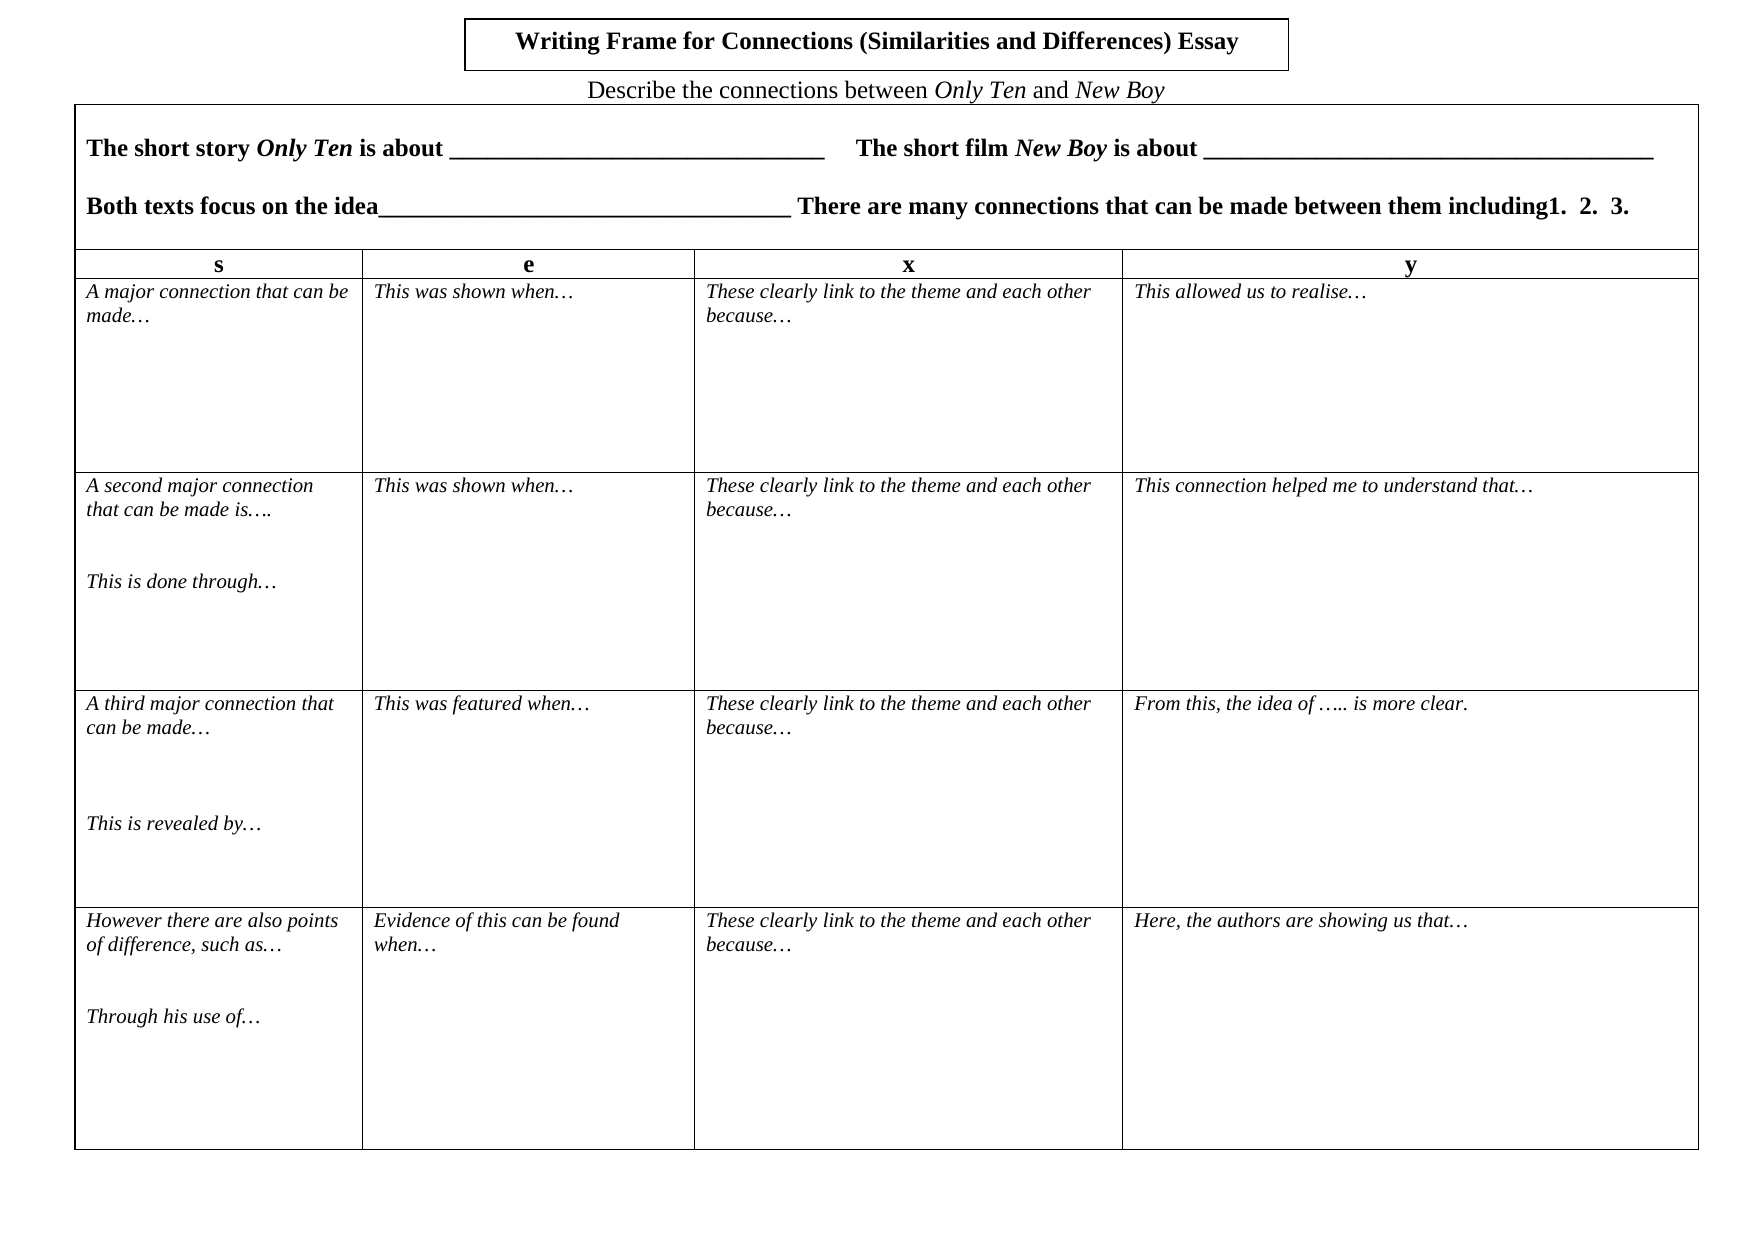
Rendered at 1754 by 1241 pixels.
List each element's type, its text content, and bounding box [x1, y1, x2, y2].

table_cell s [76, 250, 362, 278]
table_cell This was shown when… [363, 279, 694, 472]
table_cell y [1123, 250, 1698, 278]
text Describe the connections between Only Ten and New Boy [75, 75, 1679, 104]
table_cell A third major connection that can be made… This is revealed by… [76, 691, 362, 907]
table_header The short story Only Ten is about ______________________________ The short film New Boy is about ____________________________________ Both texts focus on the idea_________________________________ There are many connections that can be made between them including1. 2. 3. [76, 105, 1698, 248]
table_cell This connection helped me to understand that… [1123, 473, 1698, 689]
table_cell This was featured when… [363, 691, 694, 907]
table_cell From this, the idea of ….. is more clear. [1123, 691, 1698, 907]
table_cell x [695, 250, 1122, 278]
table_cell These clearly link to the theme and each other because… [695, 473, 1122, 689]
table_cell This was shown when… [363, 473, 694, 689]
table_cell This allowed us to realise… [1123, 279, 1698, 472]
table_cell These clearly link to the theme and each other because… [695, 279, 1122, 472]
table_cell Evidence of this can be found when… [363, 908, 694, 1149]
table_cell These clearly link to the theme and each other because… [695, 908, 1122, 1149]
table_cell A second major connection that can be made is…. This is done through… [76, 473, 362, 689]
table_cell e [363, 250, 694, 278]
table_cell A major connection that can be made… [76, 279, 362, 472]
table_cell These clearly link to the theme and each other because… [695, 691, 1122, 907]
table_cell Here, the authors are showing us that… [1123, 908, 1698, 1149]
table_cell However there are also points of difference, such as… Through his use of… [76, 908, 362, 1149]
